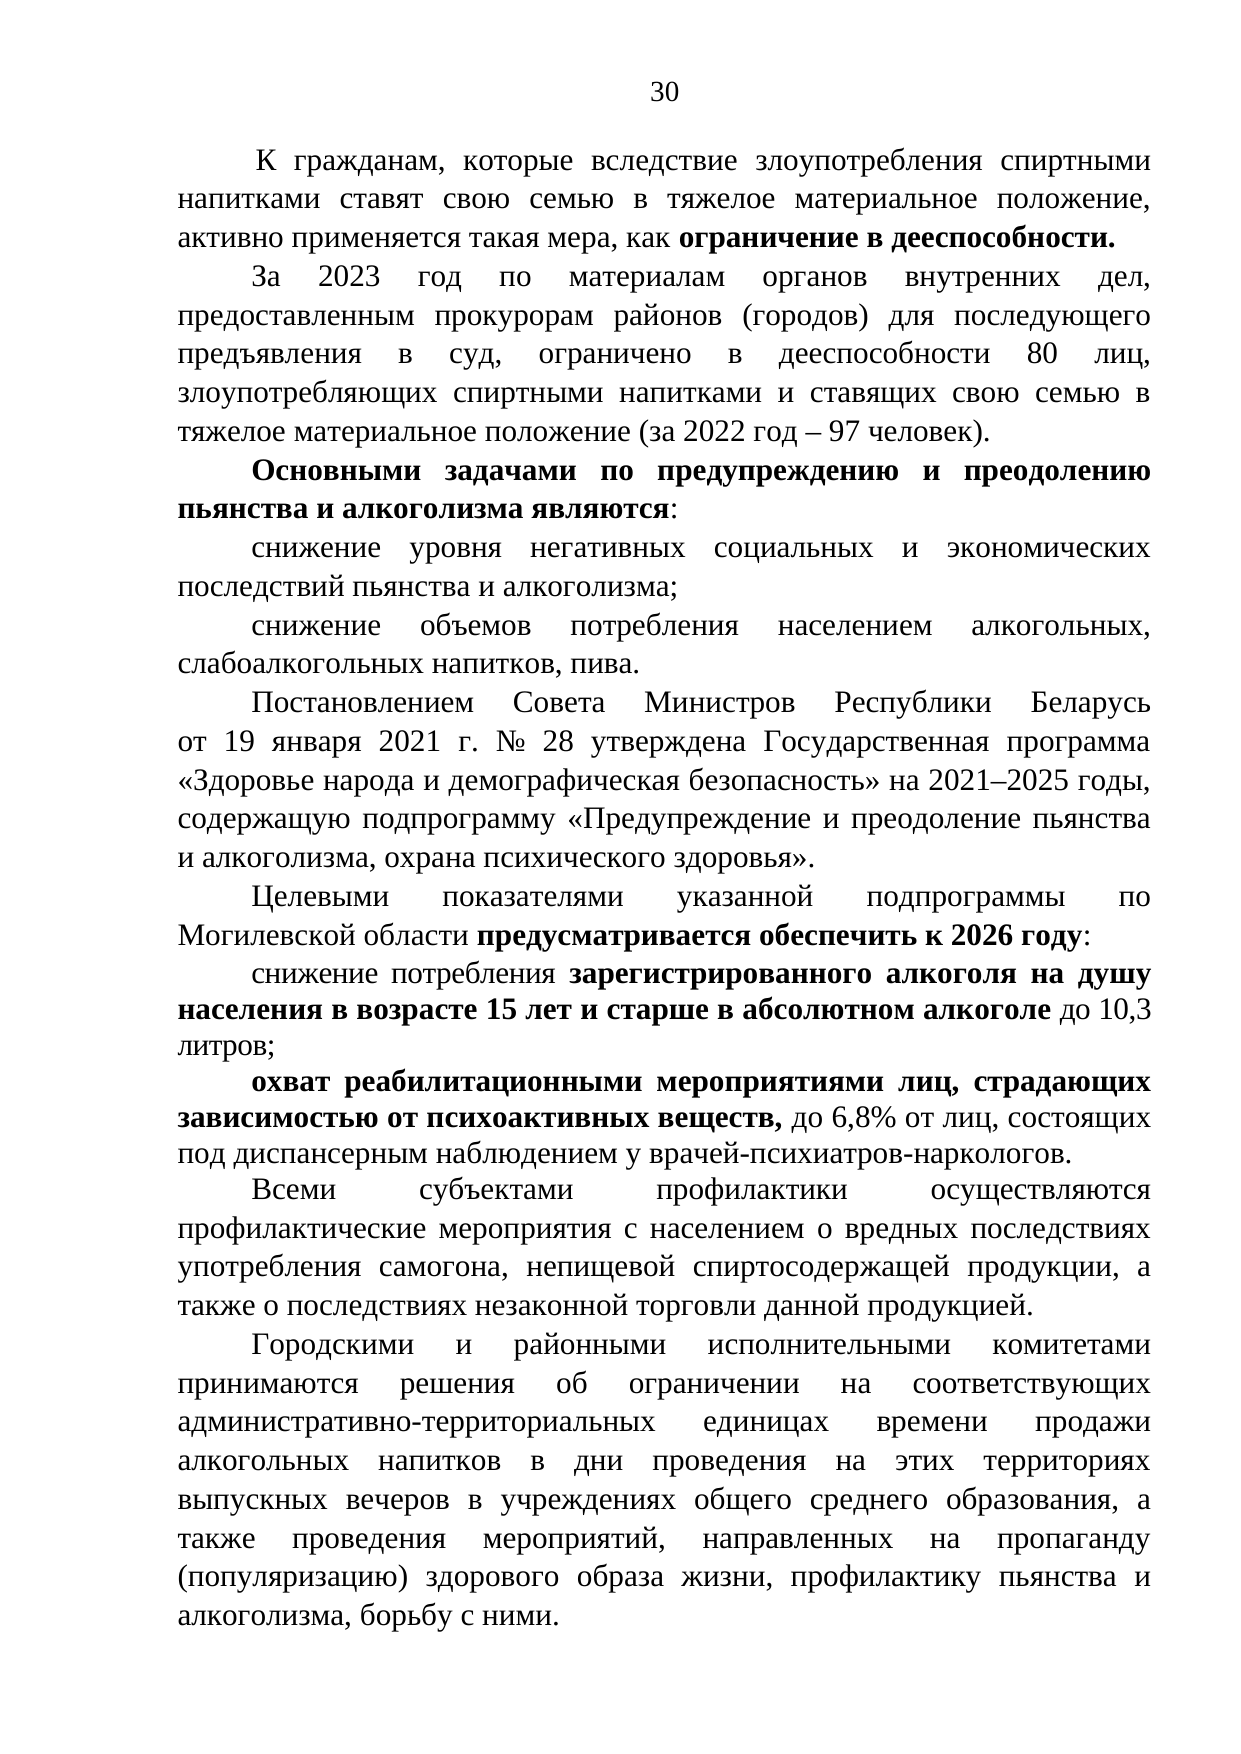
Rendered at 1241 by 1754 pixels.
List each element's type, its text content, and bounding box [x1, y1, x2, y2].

text Целевыми показателями указанной подпрограммы по Могилевской области предусматривается обеспечить к 2026 году: [177, 877, 1152, 952]
text снижение уровня негативных социальных и экономических последствий пьянства и алкоголизма; [177, 528, 1152, 603]
text К гражданам, которые вследствие злоупотребления спиртными напитками ставят свою семью в тяжелое материальное положение, активно применяется такая мера, как ограничение в дееспособности. [177, 141, 1152, 254]
text Постановлением Совета Министров Республики Беларусь от 19 января 2021 г. № 28 утверждена Государственная программа «Здоровье народа и демографическая безопасность» на 2021–2025 годы, содержащую подпрограмму «Предупреждение и преодоление пьянства и алкоголизма, охрана психического здоровья». [177, 683, 1152, 874]
text За 2023 год по материалам органов внутренних дел, предоставленным прокурорам районов (городов) для последующего предъявления в суд, ограничено в дееспособности 80 лиц, злоупотребляющих спиртными напитками и ставящих свою семью в тяжелое материальное положение (за 2022 год – 97 человек). [177, 257, 1152, 448]
text снижение объемов потребления населением алкогольных, слабоалкогольных напитков, пива. [177, 606, 1152, 681]
text Всеми субъектами профилактики осуществляются профилактические мероприятия с населением о вредных последствиях употребления самогона, непищевой спиртосодержащей продукции, а также о последствиях незаконной торговли данной продукцией. [177, 1170, 1152, 1322]
text Городскими и районными исполнительными комитетами принимаются решения об ограничении на соответствующих административно-территориальных единицах времени продажи алкогольных напитков в дни проведения на этих территориях выпускных вечеров в учреждениях общего среднего образования, а также проведения мероприятий, направленных на пропаганду (популяризацию) здорового образа жизни, профилактику пьянства и алкоголизма, борьбу с ними. [177, 1325, 1152, 1632]
text снижение потребления зарегистрированного алкоголя на душу населения в возрасте 15 лет и старше в абсолютном алкоголе до 10,3 литров; [177, 954, 1152, 1062]
text охват реабилитационными мероприятиями лиц, страдающих зависимостью от психоактивных веществ, до 6,8% от лиц, состоящих под диспансерным наблюдением у врачей-психиатров-наркологов. [177, 1062, 1152, 1170]
text Основными задачами по предупреждению и преодолению пьянства и алкоголизма являются: [177, 451, 1152, 526]
